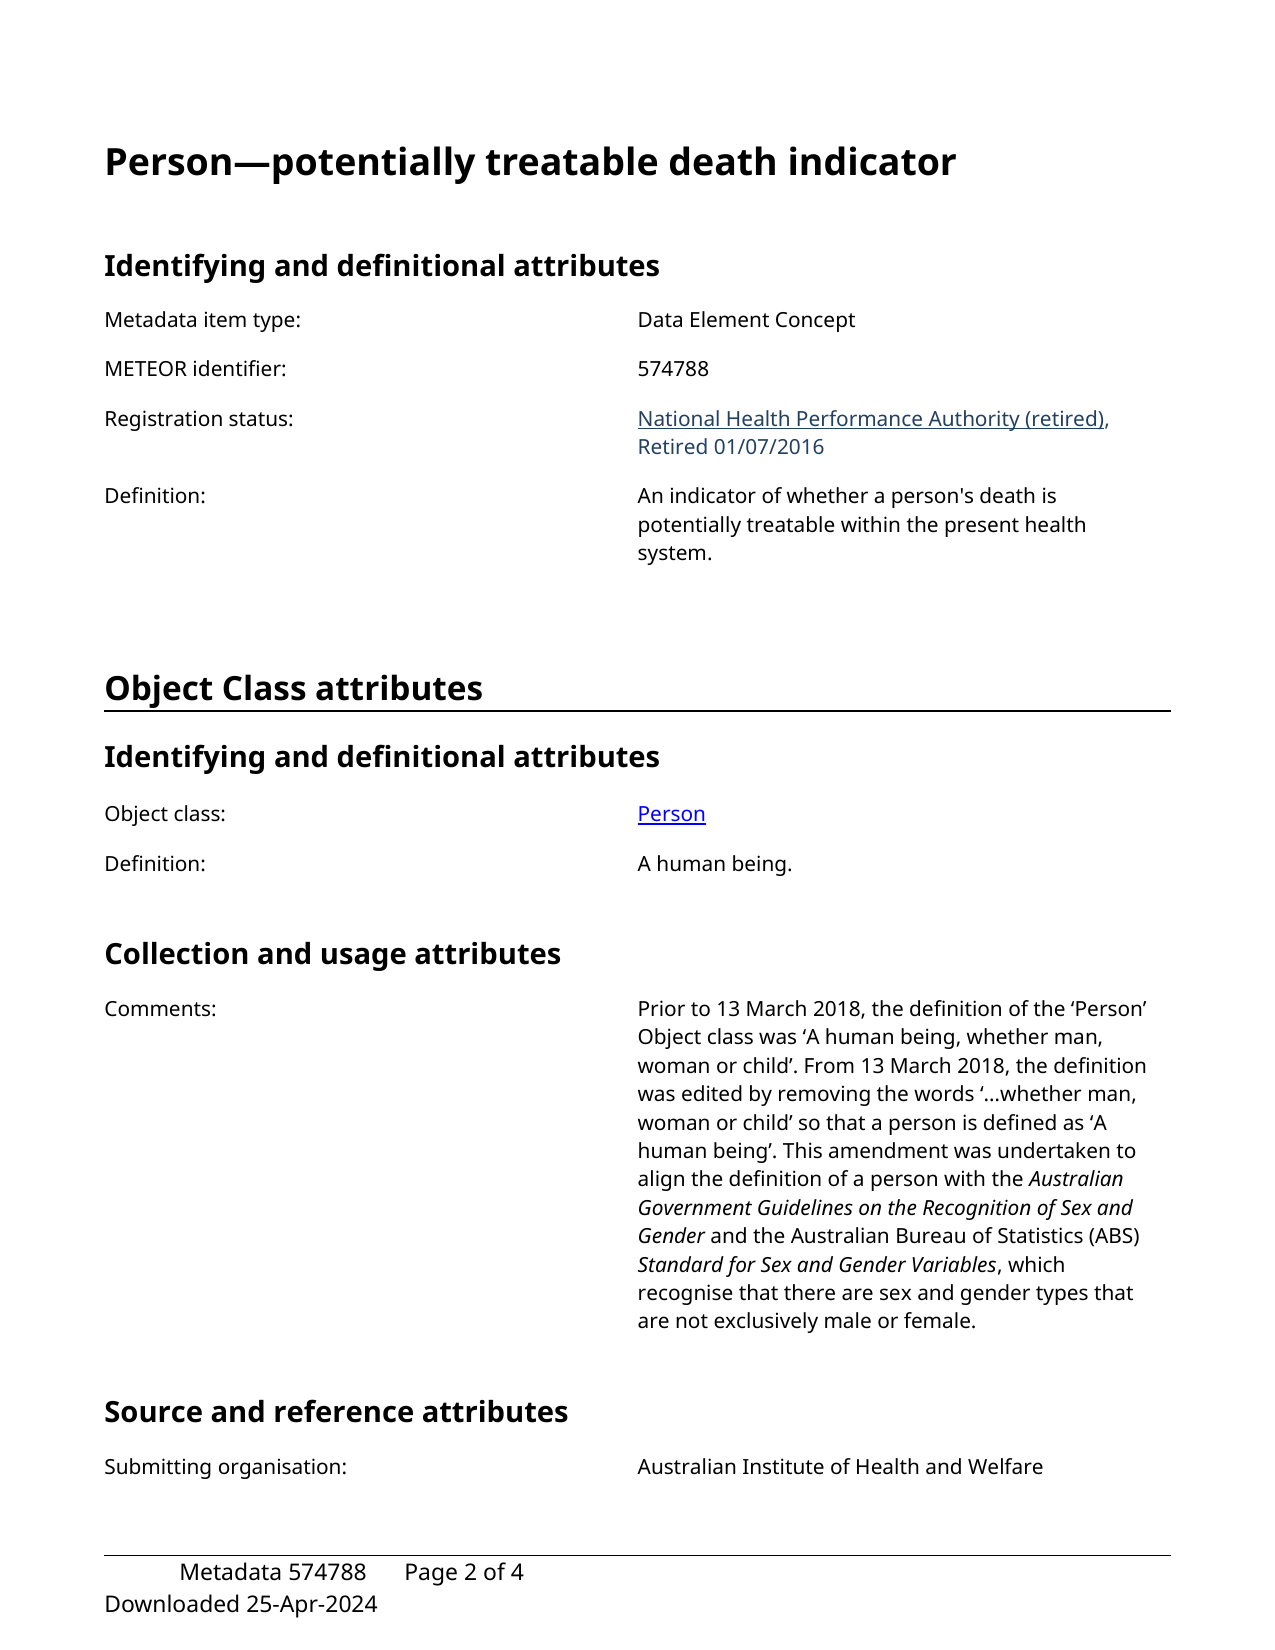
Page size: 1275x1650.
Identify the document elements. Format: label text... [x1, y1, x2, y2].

table_cell METEOR identifier: [93, 344, 626, 393]
table_cell Definition: [93, 838, 626, 887]
table_cell Submitting organisation: [93, 1441, 626, 1522]
table_cell Comments: [93, 984, 626, 1346]
table_cell Source and reference attributes [93, 1346, 1159, 1441]
table_header Identifying and definitional attributes [93, 199, 1159, 295]
table_header Person [626, 789, 1159, 838]
table_cell Collection and usage attributes [93, 888, 1159, 983]
subtitle Identifying and definitional attributes [104, 737, 1171, 776]
table_cell Definition: [93, 471, 626, 577]
table_cell Metadata item type: [93, 295, 626, 344]
table_cell 574788 [626, 344, 1159, 393]
table_header Object class: [93, 789, 626, 838]
table_cell Australian Institute of Health and Welfare [626, 1441, 1159, 1522]
table_cell Data Element Concept [626, 295, 1159, 344]
subtitle Person—potentially treatable death indicator [104, 135, 1171, 186]
table_cell An indicator of whether a person's death is potentially treatable within the present health system. [626, 471, 1159, 577]
table_cell Prior to 13 March 2018, the definition of the ‘Person’ Object class was ‘A human being, whether man, woman or child’. From 13 March 2018, the definition was edited by removing the words ‘…whether man, woman or child’ so that a person is defined as ‘A human being’. This amendment was undertaken to align the definition of a person with the Australian Government Guidelines on the Recognition of Sex and Gender and the Australian Bureau of Statistics (ABS) Standard for Sex and Gender Variables, which recognise that there are sex and gender types that are not exclusively male or female. [626, 984, 1159, 1346]
table_cell National Health Performance Authority (retired), Retired 01/07/2016 [626, 394, 1159, 471]
table_cell A human being. [626, 838, 1159, 887]
subtitle Object Class attributes [104, 665, 1171, 710]
table_cell Registration status: [93, 394, 626, 471]
